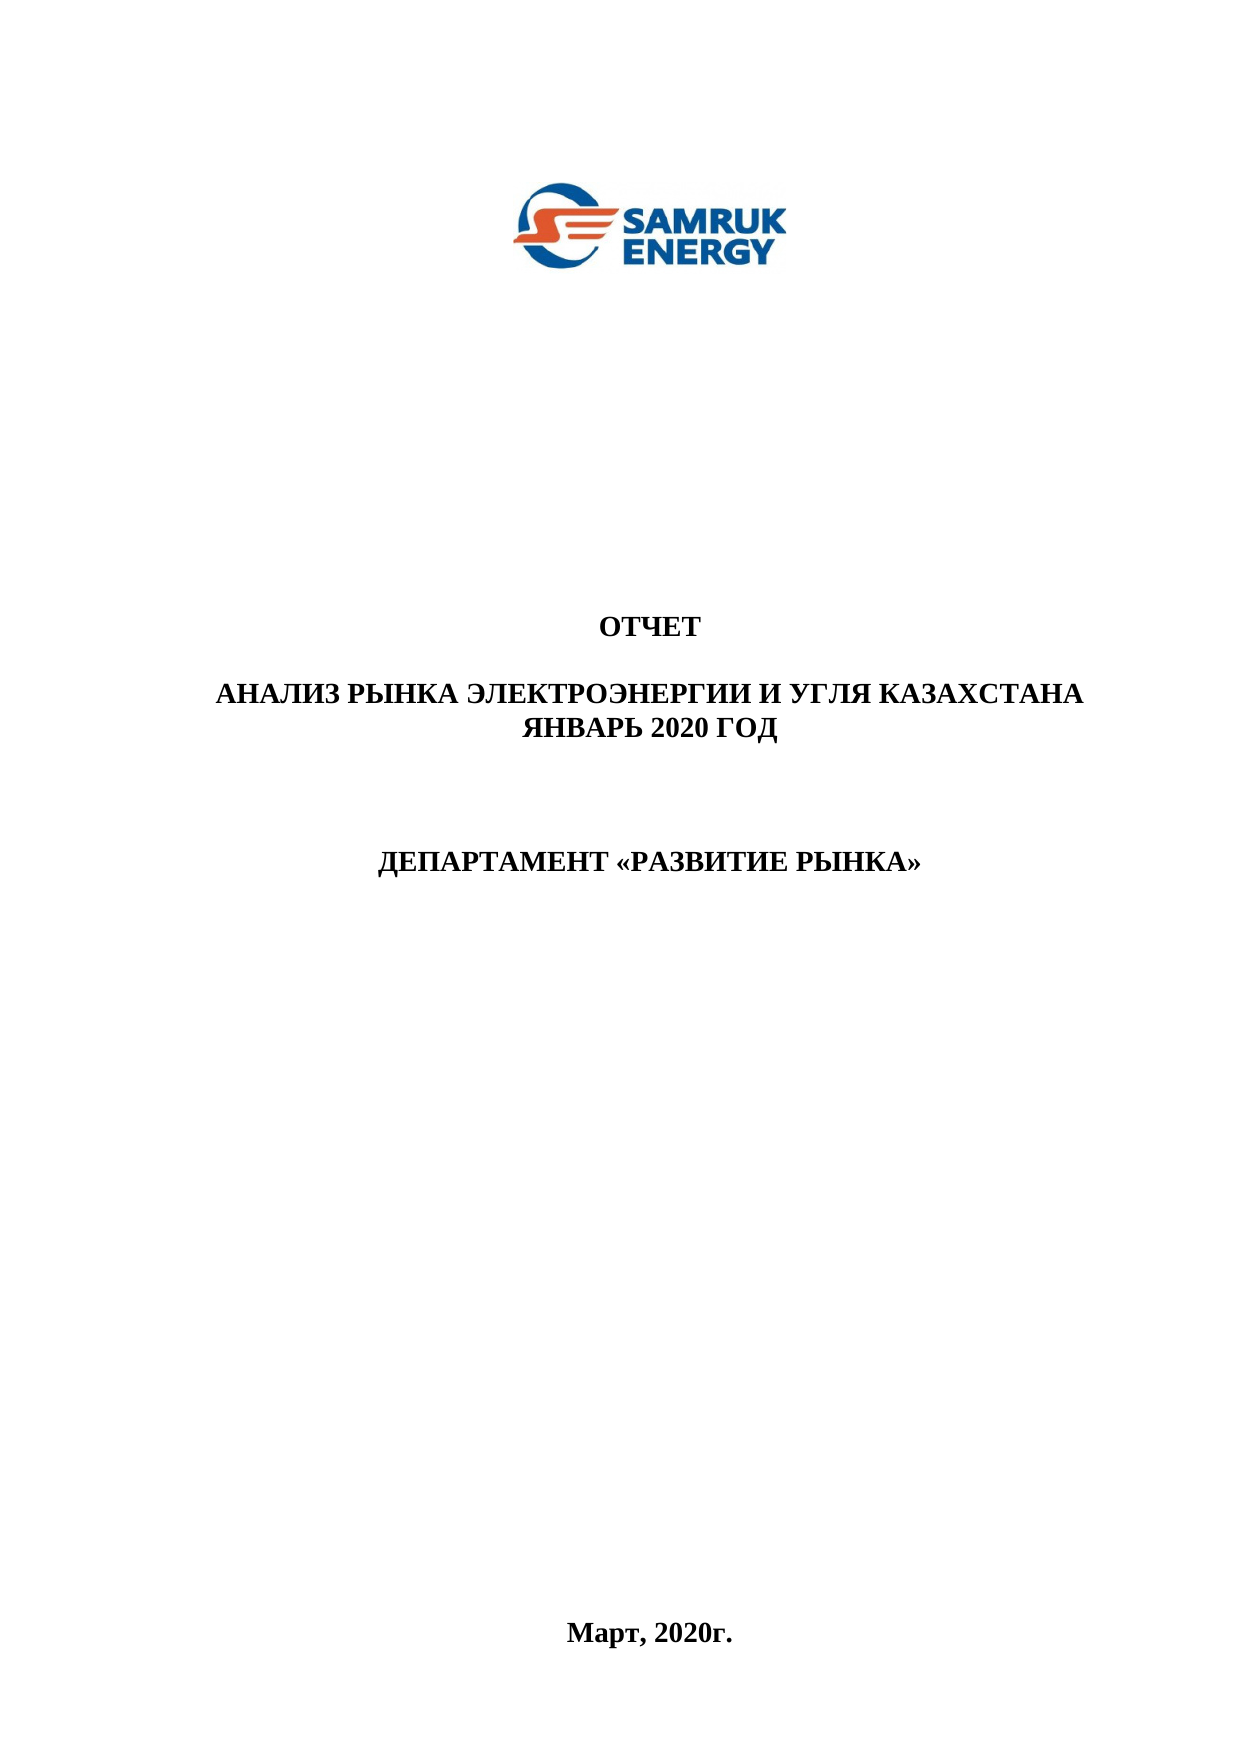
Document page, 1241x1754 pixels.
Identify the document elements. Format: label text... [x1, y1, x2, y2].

text ОТЧЕТ [133, 609, 1167, 643]
text Март, 2020г. [133, 1615, 1167, 1649]
text ЯНВАРЬ 2020 ГОД [133, 710, 1167, 743]
picture [513, 182, 787, 274]
text АНАЛИЗ РЫНКА ЭЛЕКТРОЭНЕРГИИ И УГЛЯ КАЗАХСТАНА [133, 676, 1167, 710]
text ДЕПАРТАМЕНТ «РАЗВИТИЕ РЫНКА» [133, 844, 1167, 877]
